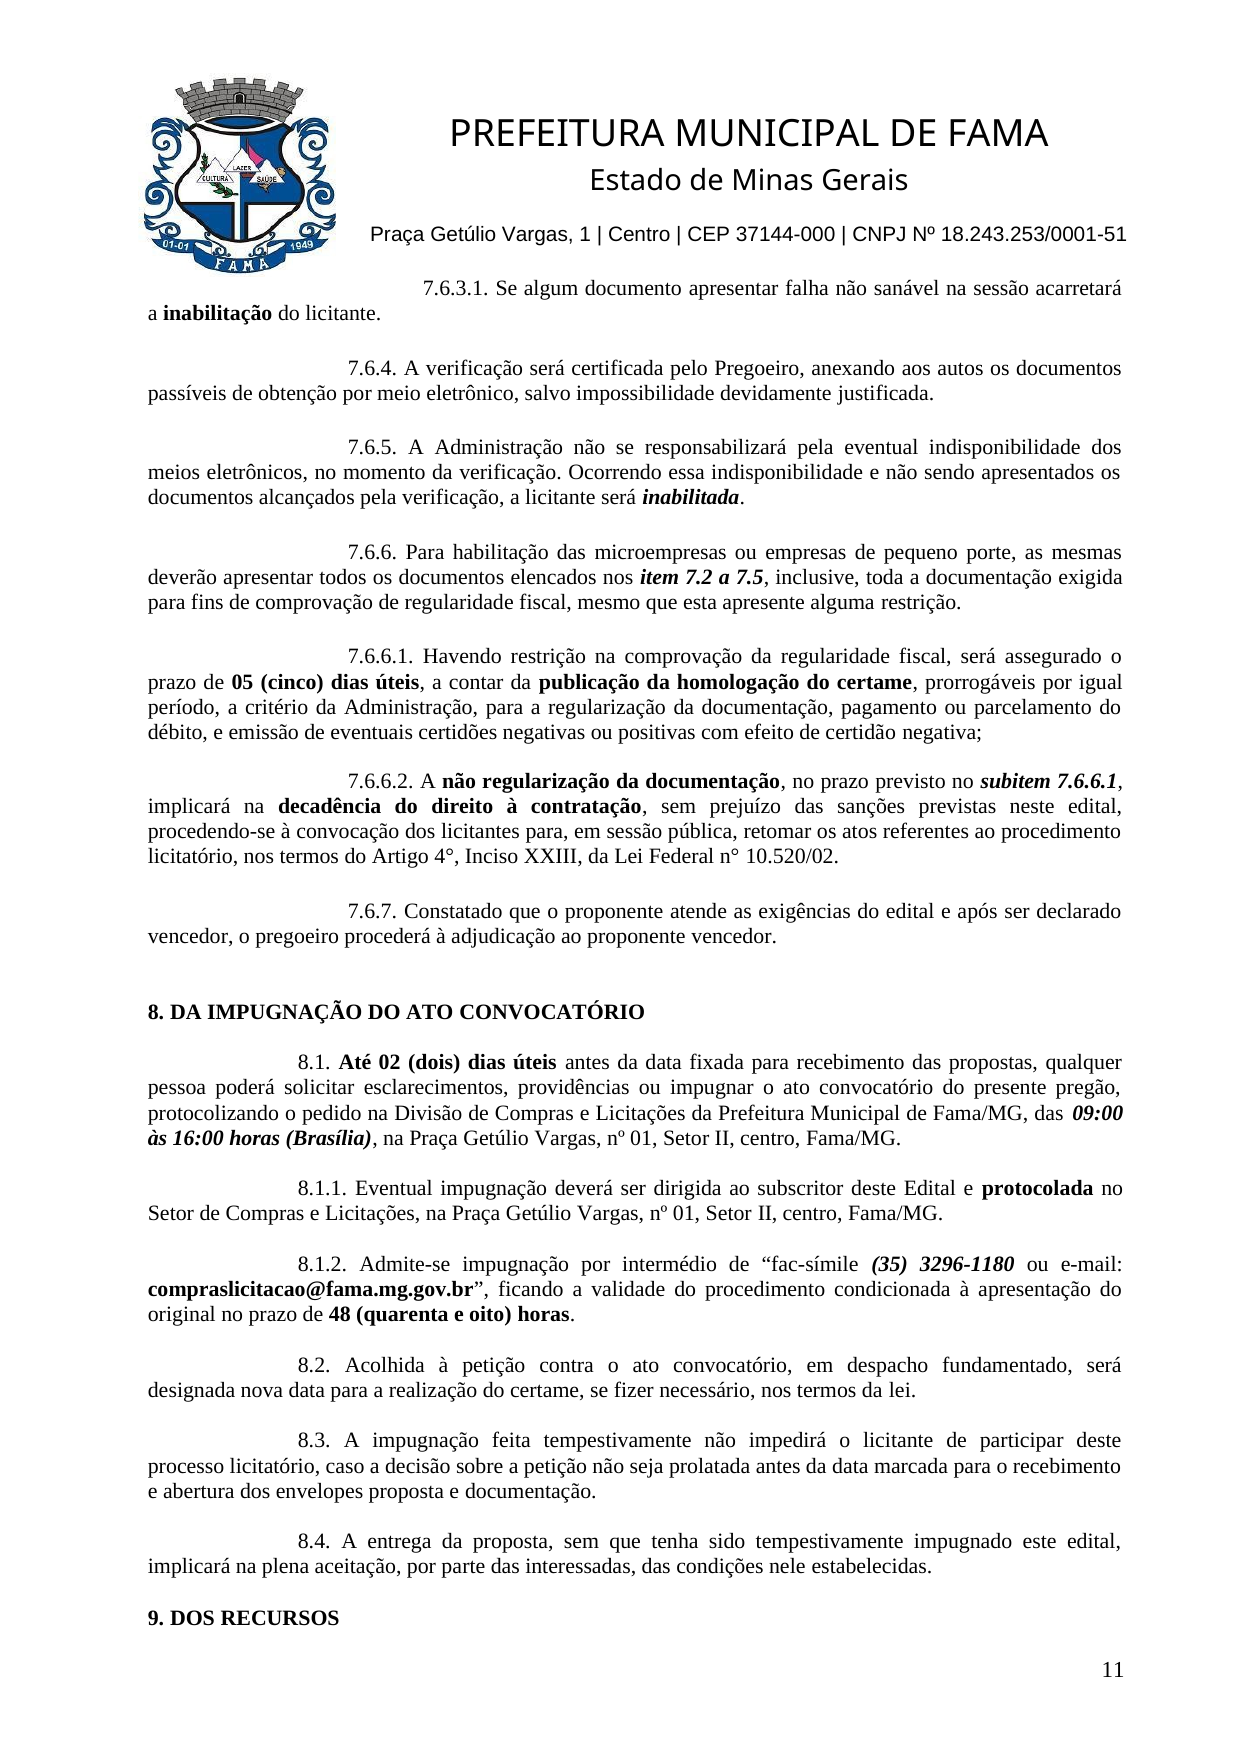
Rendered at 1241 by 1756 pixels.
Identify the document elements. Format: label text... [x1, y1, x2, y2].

list A Administração não se responsabilizará pela eventual indisponibilidade dos meios eletrônicos, no momento da verificação. Ocorrendo essa indisponibilidade e não sendo apresentados os documentos alcançados pela verificação, a licitante será inabilitada. [148, 434, 1123, 509]
list Constatado que o proponente atende as exigências do edital e após ser declarado vencedor, o pregoeiro procederá à adjudicação ao proponente vencedor. [148, 898, 1122, 948]
picture [138, 73, 337, 277]
list Eventual impugnação deverá ser dirigida ao subscritor deste Edital e protocolada no Setor de Compras e Licitações, na Praça Getúlio Vargas, nº 01, Setor II, centro, Fama/MG. [148, 1175, 1123, 1226]
list Se algum documento apresentar falha não sanável na sessão acarretará [423, 275, 1165, 300]
list A não regularização da documentação, no prazo previsto no subitem 7.6.6.1, implicará na decadência do direito à contratação, sem prejuízo das sanções previstas neste edital, procedendo-se à convocação dos licitantes para, em sessão pública, retomar os atos referentes ao procedimento licitatório, nos termos do Artigo 4°, Inciso XXIII, da Lei Federal n° 10.520/02. [148, 768, 1123, 868]
text a inabilitação do licitante. [148, 300, 1165, 325]
list A impugnação feita tempestivamente não impedirá o licitante de participar deste processo licitatório, caso a decisão sobre a petição não seja prolatada antes da data marcada para o recebimento e abertura dos envelopes proposta e documentação. [148, 1427, 1123, 1503]
subtitle DOS RECURSOS [148, 1604, 1165, 1630]
list Admite-se impugnação por intermédio de “fac-símile (35) 3296-1180 ou e-mail: compraslicitacao@fama.mg.gov.br”, ficando a validade do procedimento condicionada à apresentação do original no prazo de 48 (quarenta e oito) horas. [148, 1251, 1123, 1327]
subtitle DA IMPUGNAÇÃO DO ATO CONVOCATÓRIO [148, 999, 1165, 1024]
list Havendo restrição na comprovação da regularidade fiscal, será assegurado o prazo de 05 (cinco) dias úteis, a contar da publicação da homologação do certame, prorrogáveis por igual período, a critério da Administração, para a regularização da documentação, pagamento ou parcelamento do débito, e emissão de eventuais certidões negativas ou positivas com efeito de certidão negativa; [148, 643, 1123, 744]
list Até 02 (dois) dias úteis antes da data fixada para recebimento das propostas, qualquer pessoa poderá solicitar esclarecimentos, providências ou impugnar o ato convocatório do presente pregão, protocolizando o pedido na Divisão de Compras e Licitações da Prefeitura Municipal de Fama/MG, das 09:00 às 16:00 horas (Brasília), na Praça Getúlio Vargas, nº 01, Setor II, centro, Fama/MG. [148, 1049, 1123, 1150]
list Acolhida à petição contra o ato convocatório, em despacho fundamentado, será designada nova data para a realização do certame, se fizer necessário, nos termos da lei. [148, 1352, 1123, 1402]
list A verificação será certificada pelo Pregoeiro, anexando aos autos os documentos passíveis de obtenção por meio eletrônico, salvo impossibilidade devidamente justificada. [148, 354, 1123, 405]
list A entrega da proposta, sem que tenha sido tempestivamente impugnado este edital, implicará na plena aceitação, por parte das interessadas, das condições nele estabelecidas. [148, 1528, 1123, 1579]
list Para habilitação das microempresas ou empresas de pequeno porte, as mesmas deverão apresentar todos os documentos elencados nos item 7.2 a 7.5, inclusive, toda a documentação exigida para fins de comprovação de regularidade fiscal, mesmo que esta apresente alguma restrição. [148, 539, 1123, 614]
